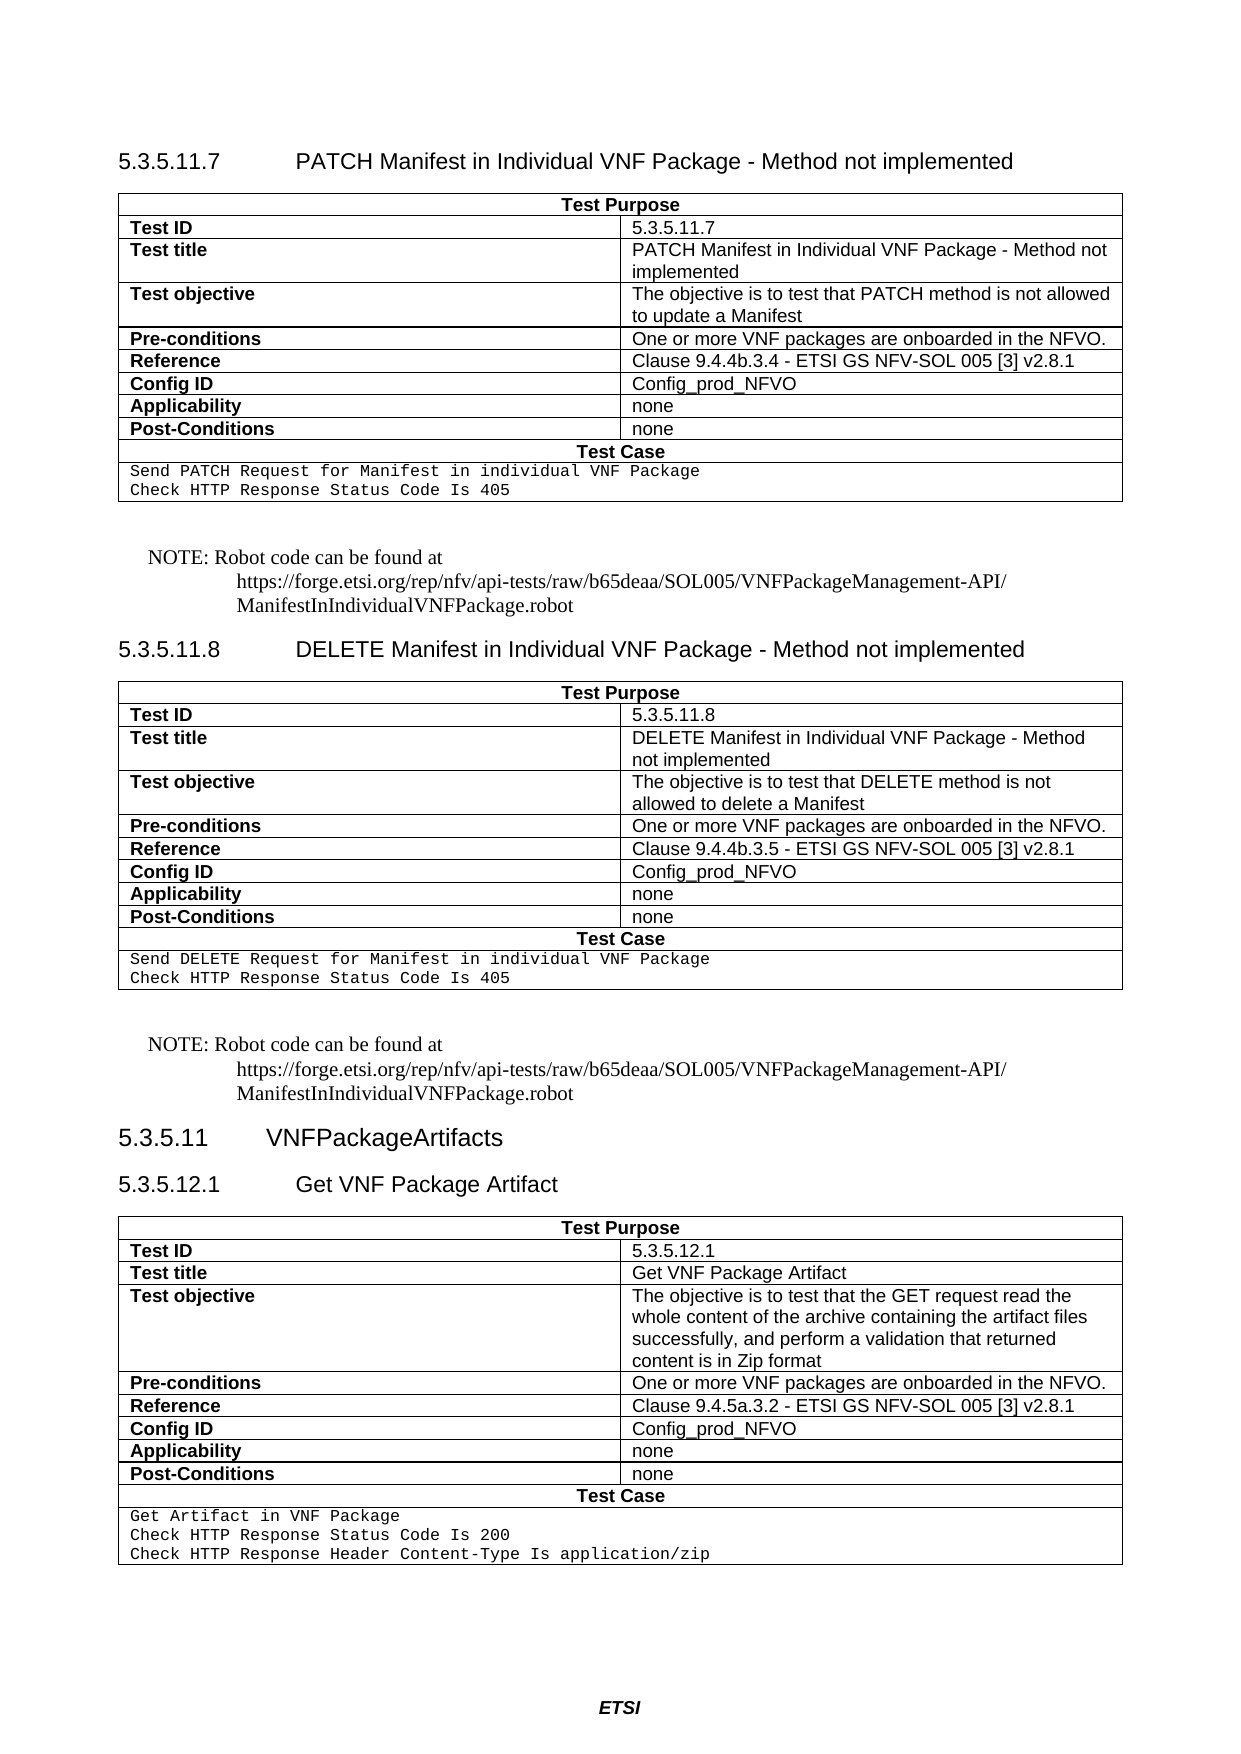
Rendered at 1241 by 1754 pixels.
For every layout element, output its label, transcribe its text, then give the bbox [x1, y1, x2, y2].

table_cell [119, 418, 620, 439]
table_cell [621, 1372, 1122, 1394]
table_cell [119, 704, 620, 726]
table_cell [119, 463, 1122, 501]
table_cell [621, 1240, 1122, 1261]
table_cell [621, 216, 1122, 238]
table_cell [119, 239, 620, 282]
subtitle 5.3.5.11.7 PATCH Manifest in Individual VNF Package - Method not implemented [118, 148, 1122, 174]
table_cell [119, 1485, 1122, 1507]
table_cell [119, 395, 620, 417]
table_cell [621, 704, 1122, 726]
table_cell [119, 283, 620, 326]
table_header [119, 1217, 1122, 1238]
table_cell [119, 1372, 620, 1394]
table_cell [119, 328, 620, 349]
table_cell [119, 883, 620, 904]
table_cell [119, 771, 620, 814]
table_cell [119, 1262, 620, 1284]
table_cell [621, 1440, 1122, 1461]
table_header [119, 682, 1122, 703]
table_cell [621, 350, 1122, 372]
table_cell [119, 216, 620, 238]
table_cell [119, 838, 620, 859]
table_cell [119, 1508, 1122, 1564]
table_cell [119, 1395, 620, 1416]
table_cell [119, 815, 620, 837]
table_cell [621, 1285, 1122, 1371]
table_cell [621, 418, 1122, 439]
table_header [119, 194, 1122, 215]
subtitle 5.3.5.11 VNFPackageArtifacts [118, 1123, 1122, 1152]
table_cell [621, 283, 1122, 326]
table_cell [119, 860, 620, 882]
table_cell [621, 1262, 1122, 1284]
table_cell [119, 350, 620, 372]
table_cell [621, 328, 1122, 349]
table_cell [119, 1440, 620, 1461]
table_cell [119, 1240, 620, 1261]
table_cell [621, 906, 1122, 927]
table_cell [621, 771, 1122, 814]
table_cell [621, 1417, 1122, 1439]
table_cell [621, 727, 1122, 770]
subtitle 5.3.5.12.1 Get VNF Package Artifact [118, 1171, 1122, 1197]
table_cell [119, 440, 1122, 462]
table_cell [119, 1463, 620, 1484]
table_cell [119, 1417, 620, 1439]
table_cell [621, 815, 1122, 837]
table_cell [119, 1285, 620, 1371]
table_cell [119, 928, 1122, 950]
text NOTE: Robot code can be found at https://forge.etsi.org/rep/nfv/api-tests/raw/b65deaa/SOL005/VNFPackageManagement-API/ManifestInIndividualVNFPackage.robot [148, 544, 1122, 617]
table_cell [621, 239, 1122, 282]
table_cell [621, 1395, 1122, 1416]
subtitle 5.3.5.11.8 DELETE Manifest in Individual VNF Package - Method not implemented [118, 636, 1122, 662]
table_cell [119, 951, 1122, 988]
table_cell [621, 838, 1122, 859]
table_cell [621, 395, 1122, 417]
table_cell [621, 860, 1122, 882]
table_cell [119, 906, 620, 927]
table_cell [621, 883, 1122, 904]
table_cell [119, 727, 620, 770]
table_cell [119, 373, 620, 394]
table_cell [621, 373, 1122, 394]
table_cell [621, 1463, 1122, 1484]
text NOTE: Robot code can be found at https://forge.etsi.org/rep/nfv/api-tests/raw/b65deaa/SOL005/VNFPackageManagement-API/ManifestInIndividualVNFPackage.robot [148, 1032, 1122, 1104]
